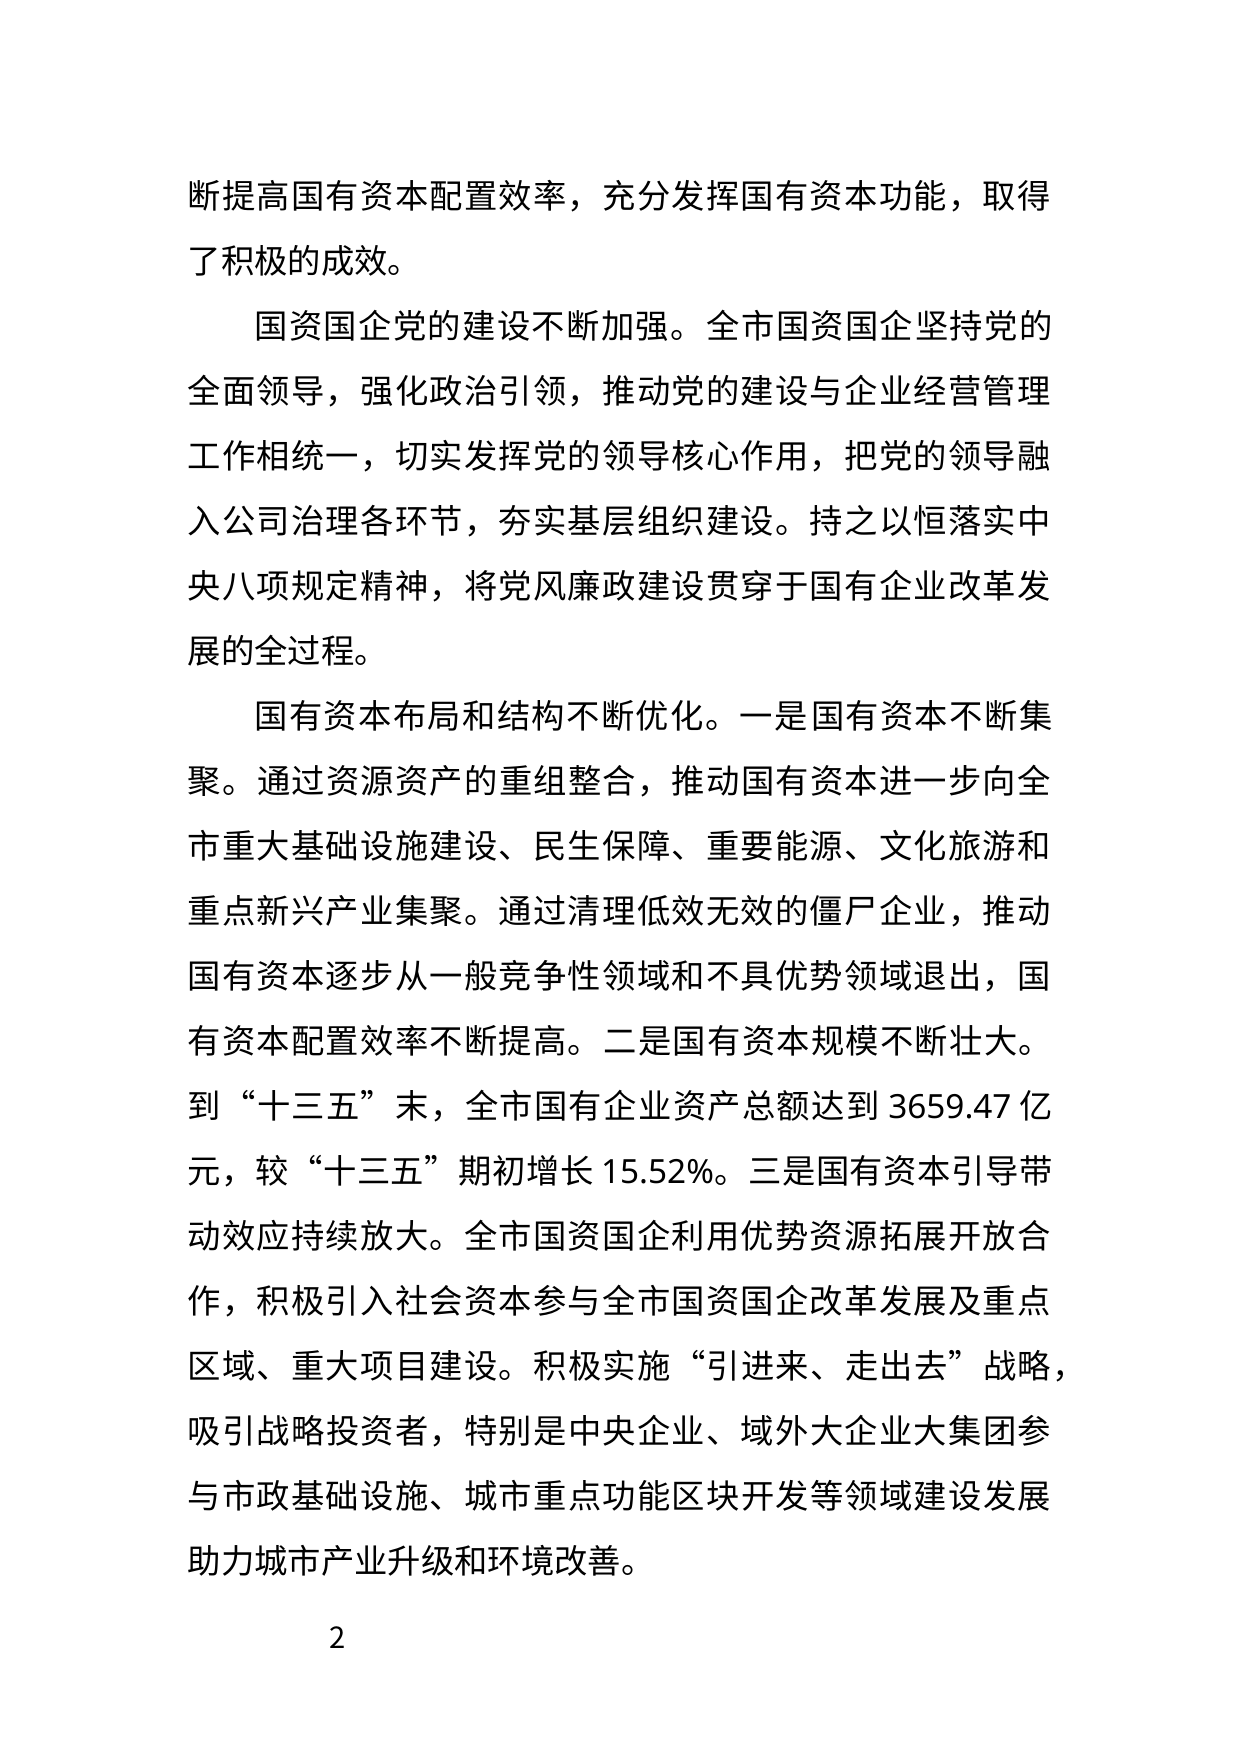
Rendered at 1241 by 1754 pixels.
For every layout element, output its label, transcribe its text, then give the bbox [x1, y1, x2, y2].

text 国有资本布局和结构不断优化。一是国有资本不断集聚。通过资源资产的重组整合，推动国有资本进一步向全市重大基础设施建设、民生保障、重要能源、文化旅游和重点新兴产业集聚。通过清理低效无效的僵尸企业，推动国有资本逐步从一般竞争性领域和不具优势领域退出，国有资本配置效率不断提高。二是国有资本规模不断壮大。到“十三五”末，全市国有企业资产总额达到3659.47亿元，较“十三五”期初增长15.52%。三是国有资本引导带动效应持续放大。全市国资国企利用优势资源拓展开放合作，积极引入社会资本参与全市国资国企改革发展及重点区域、重大项目建设。积极实施“引进来、走出去”战略，吸引战略投资者，特别是中央企业、域外大企业大集团参与市政基础设施、城市重点功能区块开发等领域建设发展，助力城市产业升级和环境改善。 [187, 682, 1053, 1592]
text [187, 162, 1053, 292]
text 国资国企党的建设不断加强。全市国资国企坚持党的全面领导，强化政治引领，推动党的建设与企业经营管理工作相统一，切实发挥党的领导核心作用，把党的领导融入公司治理各环节，夯实基层组织建设。持之以恒落实中央八项规定精神，将党风廉政建设贯穿于国有企业改革发展的全过程。 [187, 292, 1053, 682]
